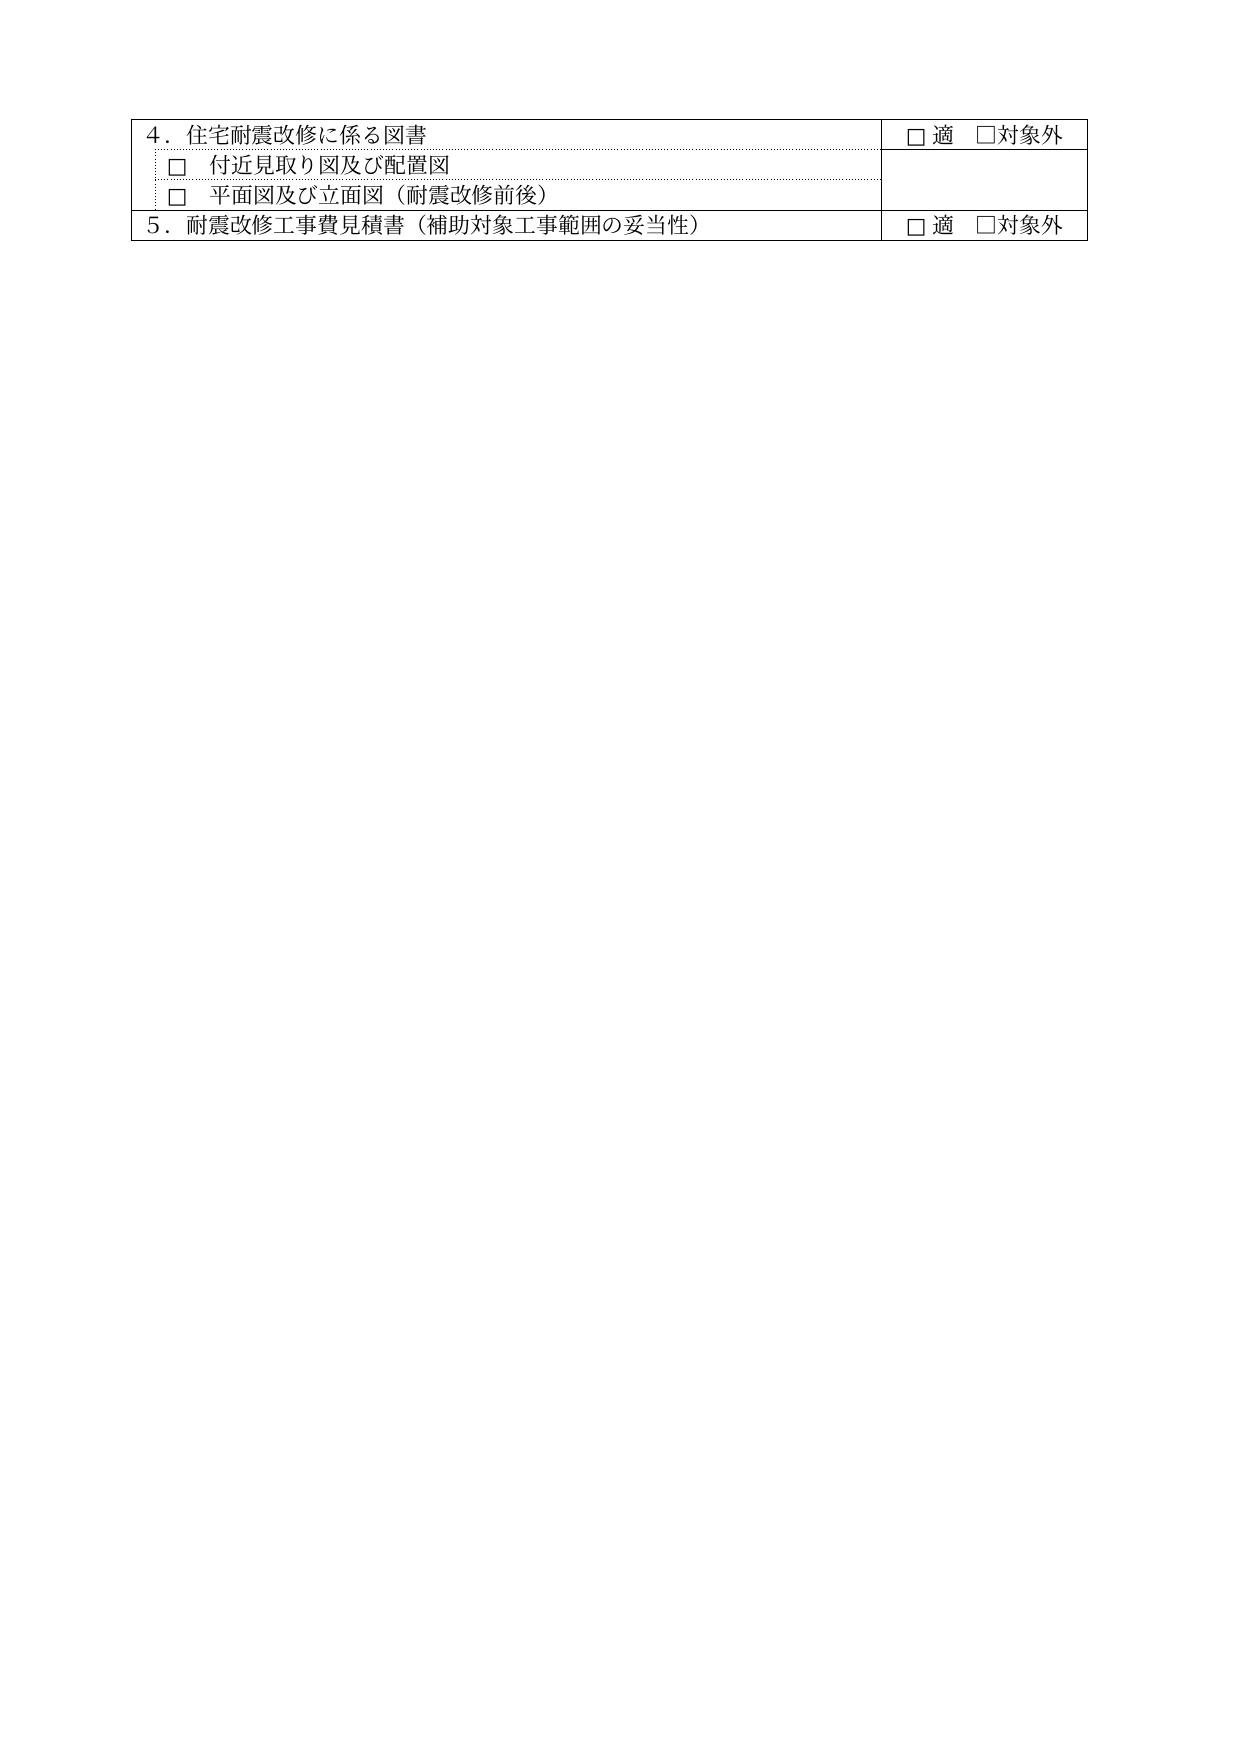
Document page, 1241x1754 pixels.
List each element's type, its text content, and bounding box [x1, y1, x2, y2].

table_cell □ 平面図及び立面図（耐震改修前後） [155, 179, 881, 209]
table_cell ４．住宅耐震改修に係る図書 [132, 120, 881, 149]
table_cell □ 付近見取り図及び配置図 [155, 149, 881, 179]
table_cell □ 適 □対象外 [882, 120, 1087, 149]
table_cell [882, 150, 1087, 209]
table_cell □ 適 □対象外 [882, 211, 1087, 240]
table_cell [132, 149, 155, 209]
table_cell ５．耐震改修工事費見積書（補助対象工事範囲の妥当性） [132, 211, 881, 240]
